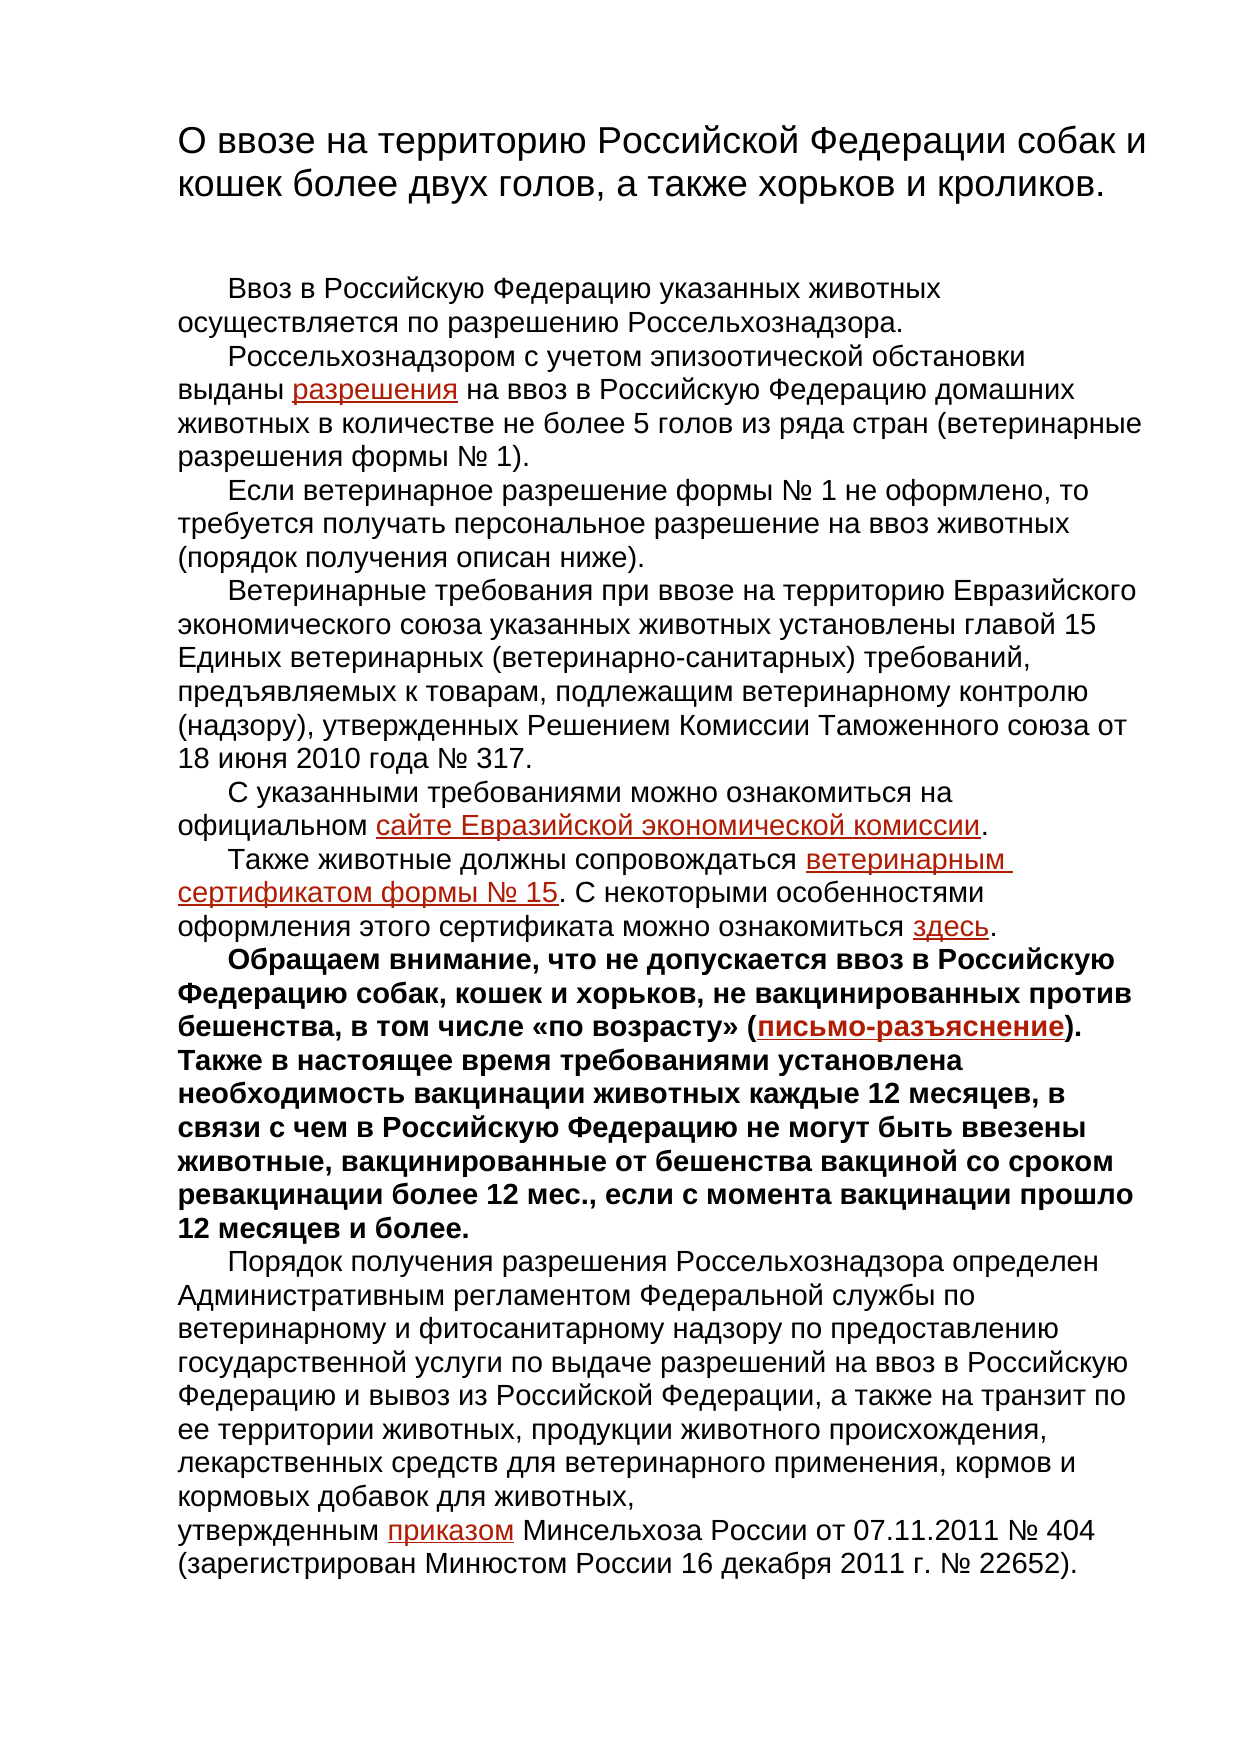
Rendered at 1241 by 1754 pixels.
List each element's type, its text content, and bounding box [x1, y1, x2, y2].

text С указанными требованиями можно ознакомиться на официальном сайте Евразийской экономической комиссии. [177, 774, 1152, 842]
text Также животные должны сопровождаться ветеринарным сертификатом формы № 15. С некоторыми особенностями оформления этого сертификата можно ознакомиться здесь. [177, 842, 1152, 942]
text Ветеринарные требования при ввозе на территорию Евразийского экономического союза указанных животных установлены главой 15 Единых ветеринарных (ветеринарно-санитарных) требований, предъявляемых к товарам, подлежащим ветеринарному контролю (надзору), утвержденных Решением Комиссии Таможенного союза от 18 июня 2010 года № 317. [177, 573, 1152, 774]
text Обращаем внимание, что не допускается ввоз в Российскую Федерацию собак, кошек и хорьков, не вакцинированных против бешенства, в том числе «по возрасту» (письмо-разъяснение). Также в настоящее время требованиями установлена необходимость вакцинации животных каждые 12 месяцев, в связи с чем в Российскую Федерацию не могут быть ввезены животные, вакцинированные от бешенства вакциной со сроком ревакцинации более 12 мес., если с момента вакцинации прошло 12 месяцев и более. [177, 942, 1152, 1244]
text Если ветеринарное разрешение формы № 1 не оформлено, то требуется получать персональное разрешение на ввоз животных (порядок получения описан ниже). [177, 473, 1152, 573]
text Порядок получения разрешения Россельхознадзора определен Административным регламентом Федеральной службы по ветеринарному и фитосанитарному надзору по предоставлению государственной услуги по выдаче разрешений на ввоз в Российскую Федерацию и вывоз из Российской Федерации, а также на транзит по ее территории животных, продукции животного происхождения, лекарственных средств для ветеринарного применения, кормов и кормовых добавок для животных, утвержденным приказом Минсельхоза России от 07.11.2011 № 404 (зарегистрирован Минюстом России 16 декабря 2011 г. № 22652). [177, 1244, 1152, 1579]
text Россельхознадзором с учетом эпизоотической обстановки выданы разрешения на ввоз в Российскую Федерацию домашних животных в количестве не более 5 голов из ряда стран (ветеринарные разрешения формы № 1). [177, 338, 1152, 473]
text О ввозе на территорию Российской Федерации собак и кошек более двух голов, а также хорьков и кроликов. [177, 118, 1152, 204]
text Ввоз в Российскую Федерацию указанных животных осуществляется по разрешению Россельхознадзора. [177, 271, 1152, 338]
